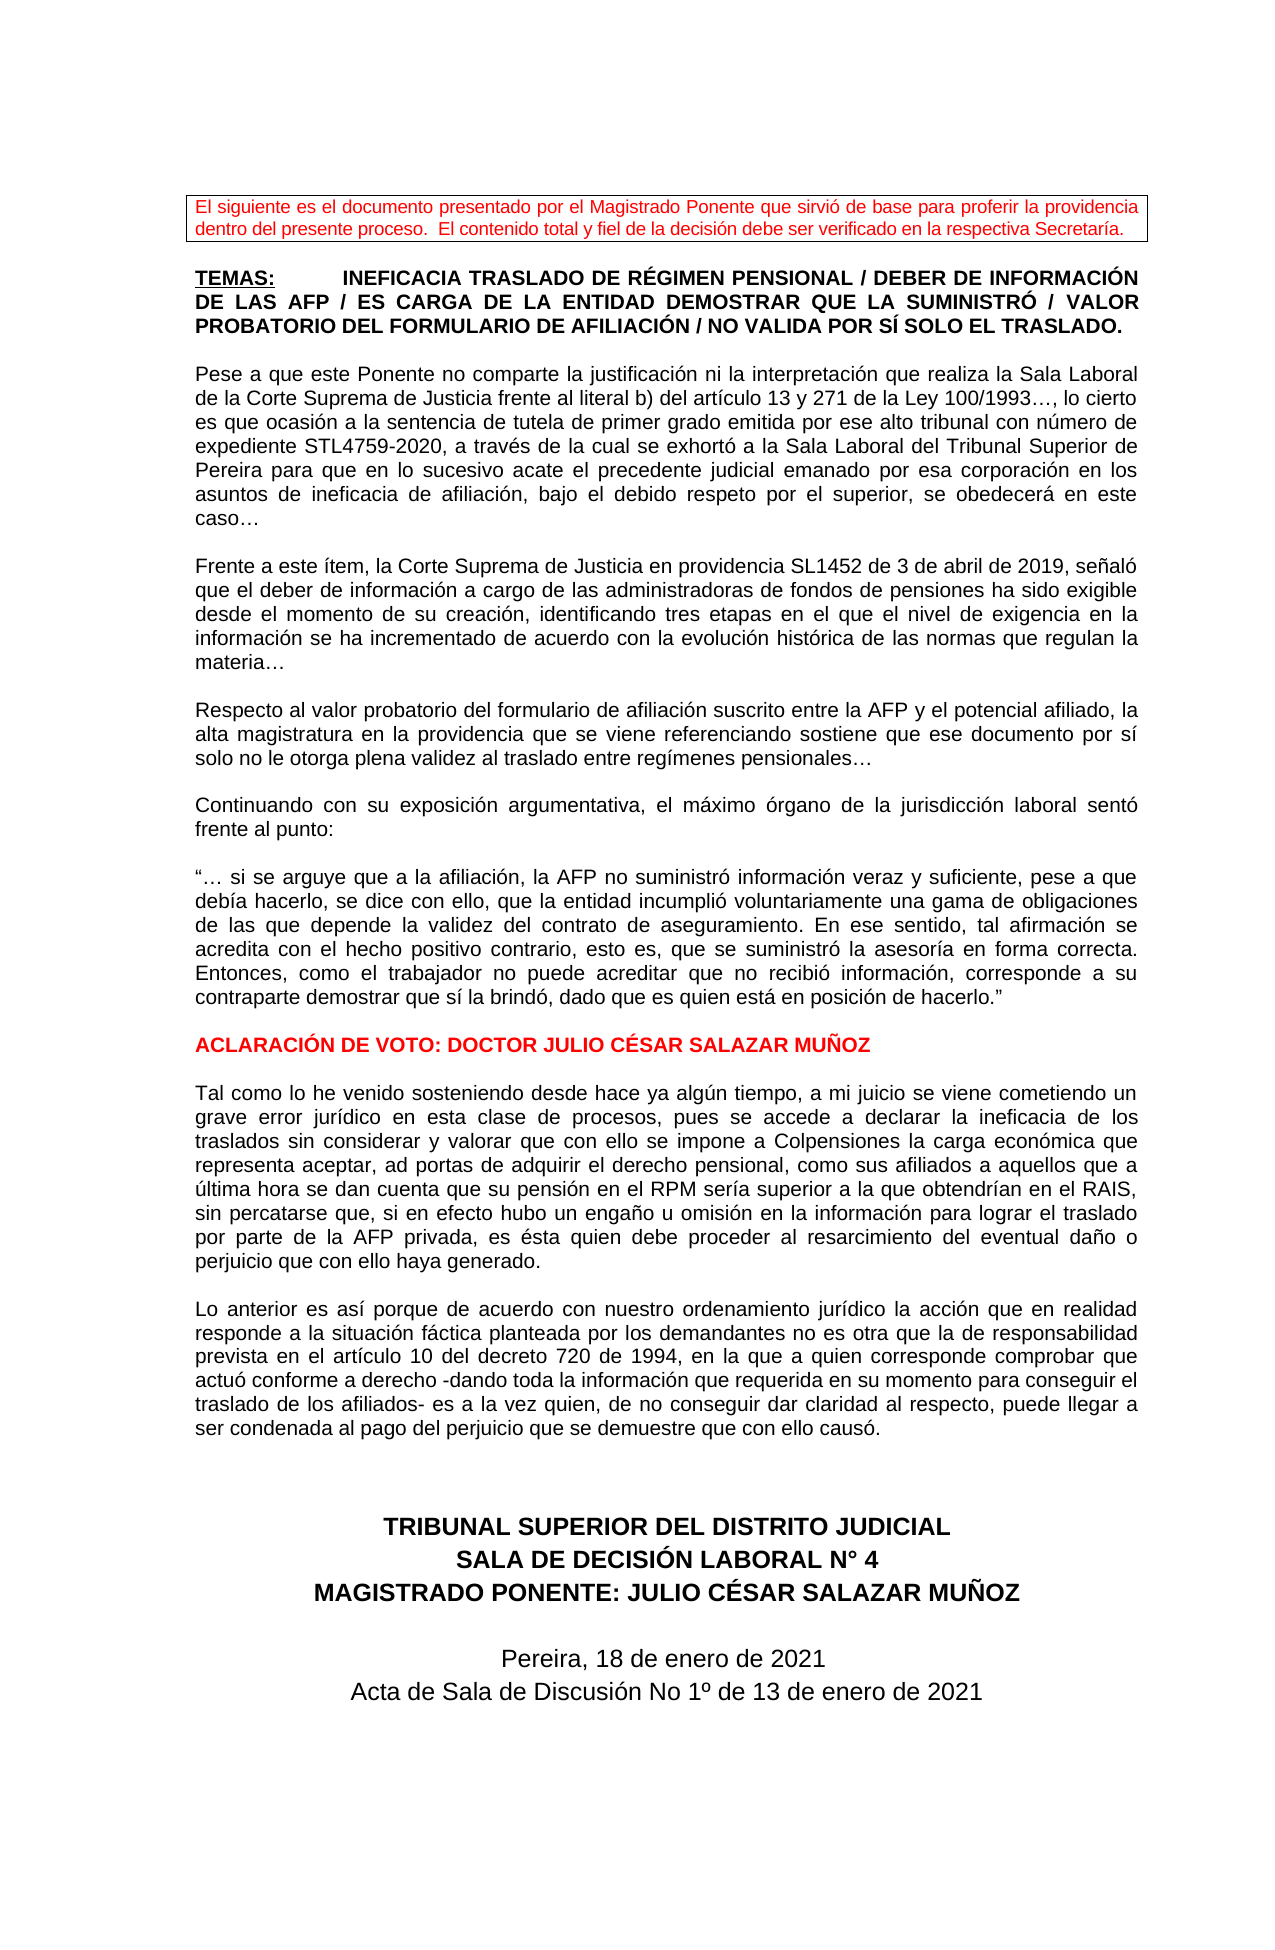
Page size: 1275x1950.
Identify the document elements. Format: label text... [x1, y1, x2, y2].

text El siguiente es el documento presentado por el Magistrado Ponente que sirvió de base para proferir la providencia dentro del presente proceso. El contenido total y fiel de la decisión debe ser verificado en la respectiva Secretaría. [187, 196, 1147, 241]
text Respecto al valor probatorio del formulario de afiliación suscrito entre la AFP y el potencial afiliado, la alta magistratura en la providencia que se viene referenciando sostiene que ese documento por sí solo no le otorga plena validez al traslado entre regímenes pensionales… [195, 697, 1139, 769]
text TRIBUNAL SUPERIOR DEL DISTRITO JUDICIAL [195, 1512, 1139, 1541]
text Pese a que este Ponente no comparte la justificación ni la interpretación que realiza la Sala Laboral de la Corte Suprema de Justicia frente al literal b) del artículo 13 y 271 de la Ley 100/1993…, lo cierto es que ocasión a la sentencia de tutela de primer grado emitida por ese alto tribunal con número de expediente STL4759-2020, a través de la cual se exhortó a la Sala Laboral del Tribunal Superior de Pereira para que en lo sucesivo acate el precedente judicial emanado por esa corporación en los asuntos de ineficacia de afiliación, bajo el debido respeto por el superior, se obedecerá en este caso… [195, 362, 1139, 530]
text Lo anterior es así porque de acuerdo con nuestro ordenamiento jurídico la acción que en realidad responde a la situación fáctica planteada por los demandantes no es otra que la de responsabilidad prevista en el artículo 10 del decreto 720 de 1994, en la que a quien corresponde comprobar que actuó conforme a derecho -dando toda la información que requerida en su momento para conseguir el traslado de los afiliados- es a la vez quien, de no conseguir dar claridad al respecto, puede llegar a ser condenada al pago del perjuicio que se demuestre que con ello causó. [195, 1296, 1139, 1440]
text Acta de Sala de Discusión No 1º de 13 de enero de 2021 [195, 1677, 1139, 1706]
text Tal como lo he venido sosteniendo desde hace ya algún tiempo, a mi juicio se viene cometiendo un grave error jurídico en esta clase de procesos, pues se accede a declarar la ineficacia de los traslados sin considerar y valorar que con ello se impone a Colpensiones la carga económica que representa aceptar, ad portas de adquirir el derecho pensional, como sus afiliados a aquellos que a última hora se dan cuenta que su pensión en el RPM sería superior a la que obtendrían en el RAIS, sin percatarse que, si en efecto hubo un engaño u omisión en la información para lograr el traslado por parte de la AFP privada, es ésta quien debe proceder al resarcimiento del eventual daño o perjuicio que con ello haya generado. [195, 1081, 1139, 1272]
text SALA DE DECISIÓN LABORAL N° 4 [195, 1545, 1139, 1574]
text TEMAS: INEFICACIA TRASLADO DE RÉGIMEN PENSIONAL / DEBER DE INFORMACIÓN DE LAS AFP / ES CARGA DE LA ENTIDAD DEMOSTRAR QUE LA SUMINISTRÓ / VALOR PROBATORIO DEL FORMULARIO DE AFILIACIÓN / NO VALIDA POR SÍ SOLO EL TRASLADO. [195, 266, 1139, 338]
text Continuando con su exposición argumentativa, el máximo órgano de la jurisdicción laboral sentó frente al punto: [195, 793, 1139, 841]
text MAGISTRADO PONENTE: JULIO CÉSAR SALAZAR MUÑOZ [195, 1578, 1139, 1607]
text Frente a este ítem, la Corte Suprema de Justicia en providencia SL1452 de 3 de abril de 2019, señaló que el deber de información a cargo de las administradoras de fondos de pensiones ha sido exigible desde el momento de su creación, identificando tres etapas en el que el nivel de exigencia en la información se ha incrementado de acuerdo con la evolución histórica de las normas que regulan la materia… [195, 554, 1139, 673]
text “… si se arguye que a la afiliación, la AFP no suministró información veraz y suficiente, pese a que debía hacerlo, se dice con ello, que la entidad incumplió voluntariamente una gama de obligaciones de las que depende la validez del contrato de aseguramiento. En ese sentido, tal afirmación se acredita con el hecho positivo contrario, esto es, que se suministró la asesoría en forma correcta. Entonces, como el trabajador no puede acreditar que no recibió información, corresponde a su contraparte demostrar que sí la brindó, dado que es quien está en posición de hacerlo.” [195, 865, 1139, 1009]
text ACLARACIÓN DE VOTO: DOCTOR JULIO CÉSAR SALAZAR MUÑOZ [195, 1033, 1139, 1057]
text Pereira, 18 de enero de 2021 [195, 1644, 1139, 1673]
